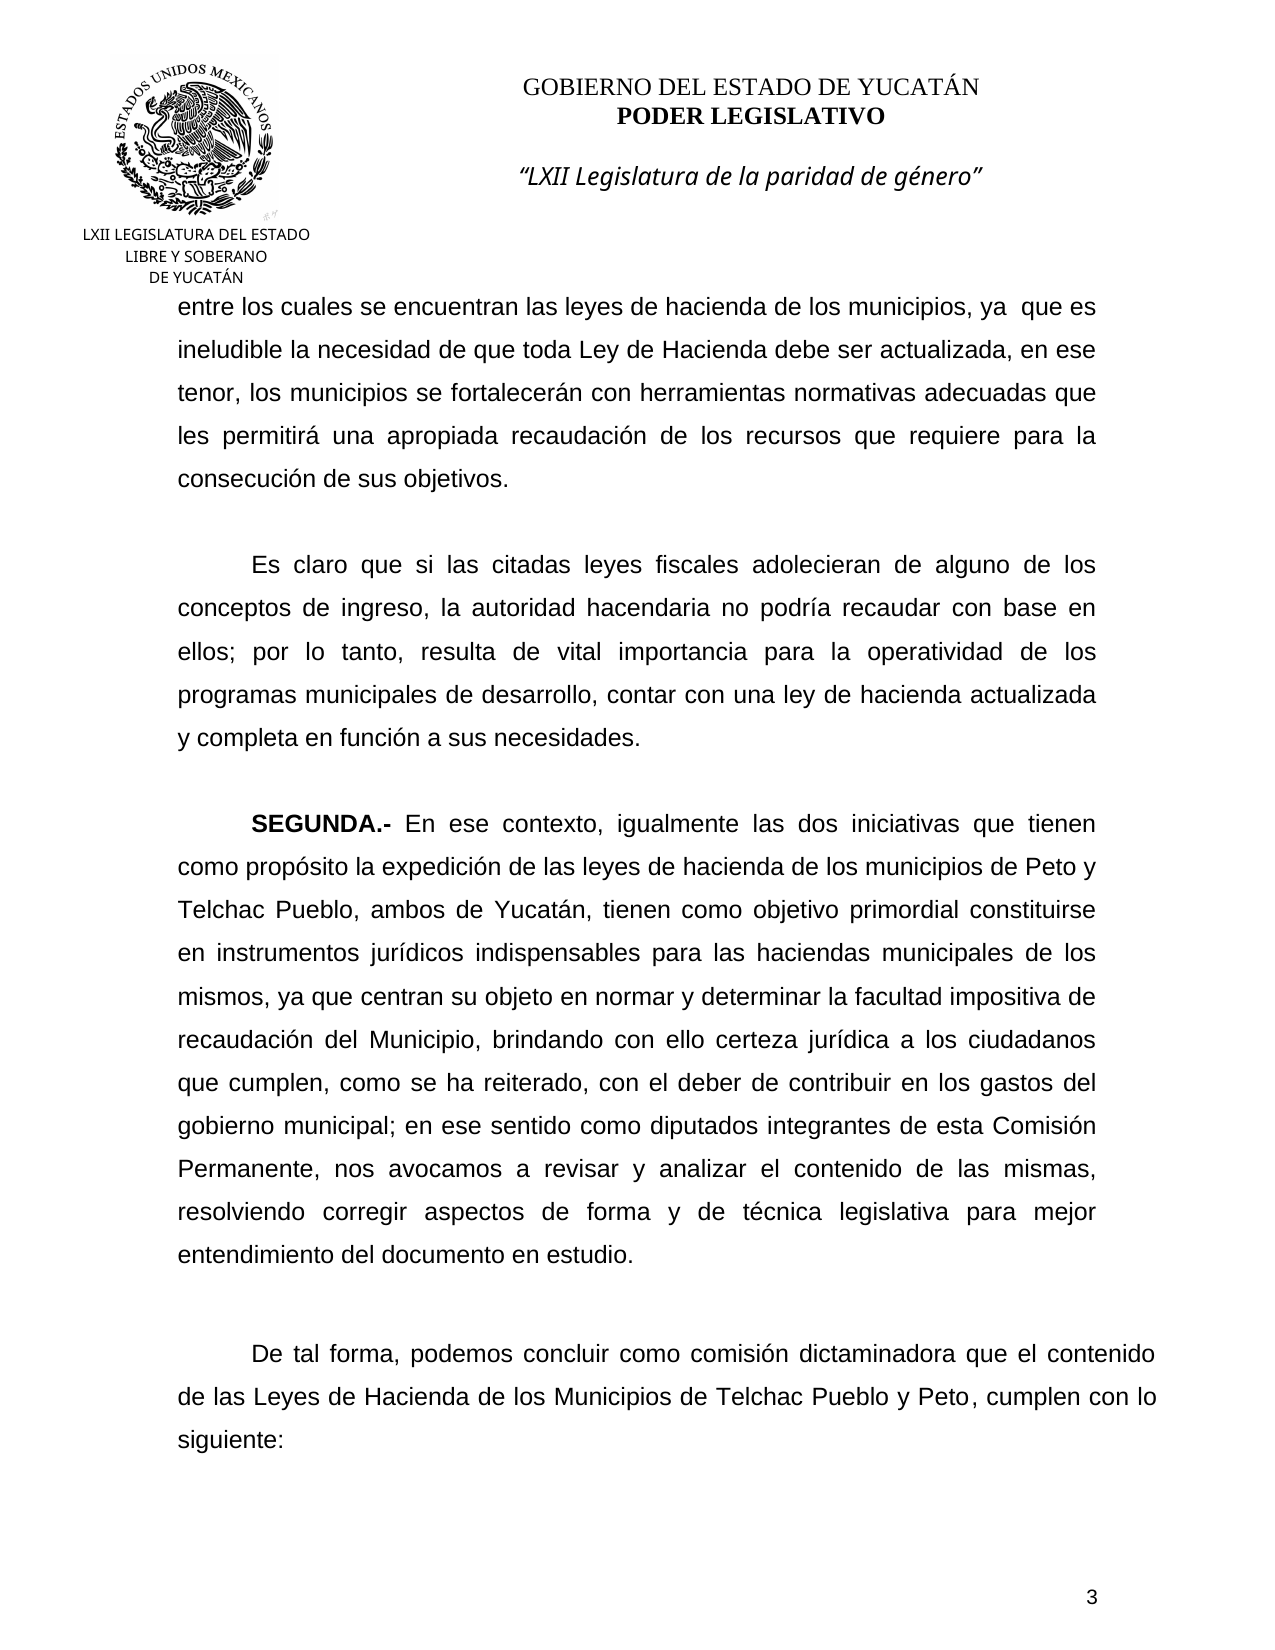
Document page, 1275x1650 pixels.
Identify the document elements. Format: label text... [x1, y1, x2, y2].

text Es claro que si las citadas leyes fiscales adolecieran de alguno de los conceptos de ingreso, la autoridad hacendaria no podría recaudar con base en ellos; por lo tanto, resulta de vital importancia para la operatividad de los programas municipales de desarrollo, contar con una ley de hacienda actualizada y completa en función a sus necesidades. [177, 550, 1098, 752]
text SEGUNDA.- En ese contexto, igualmente las dos iniciativas que tienen como propósito la expedición de las leyes de hacienda de los municipios de Peto y Telchac Pueblo, ambos de Yucatán, tienen como objetivo primordial constituirse en instrumentos jurídicos indispensables para las haciendas municipales de los mismos, ya que centran su objeto en normar y determinar la facultad impositiva de recaudación del Municipio, brindando con ello certeza jurídica a los ciudadanos que cumplen, como se ha reiterado, con el deber de contribuir en los gastos del gobierno municipal; en ese sentido como diputados integrantes de esta Comisión Permanente, nos avocamos a revisar y analizar el contenido de las mismas, resolviendo corregir aspectos de forma y de técnica legislativa para mejor entendimiento del documento en estudio. [177, 809, 1098, 1269]
text De tal forma, podemos concluir como comisión dictaminadora que el contenido de las Leyes de Hacienda de los Municipios de Telchac Pueblo y Peto, cumplen con lo siguiente: [177, 1339, 1157, 1454]
picture [109, 54, 279, 222]
